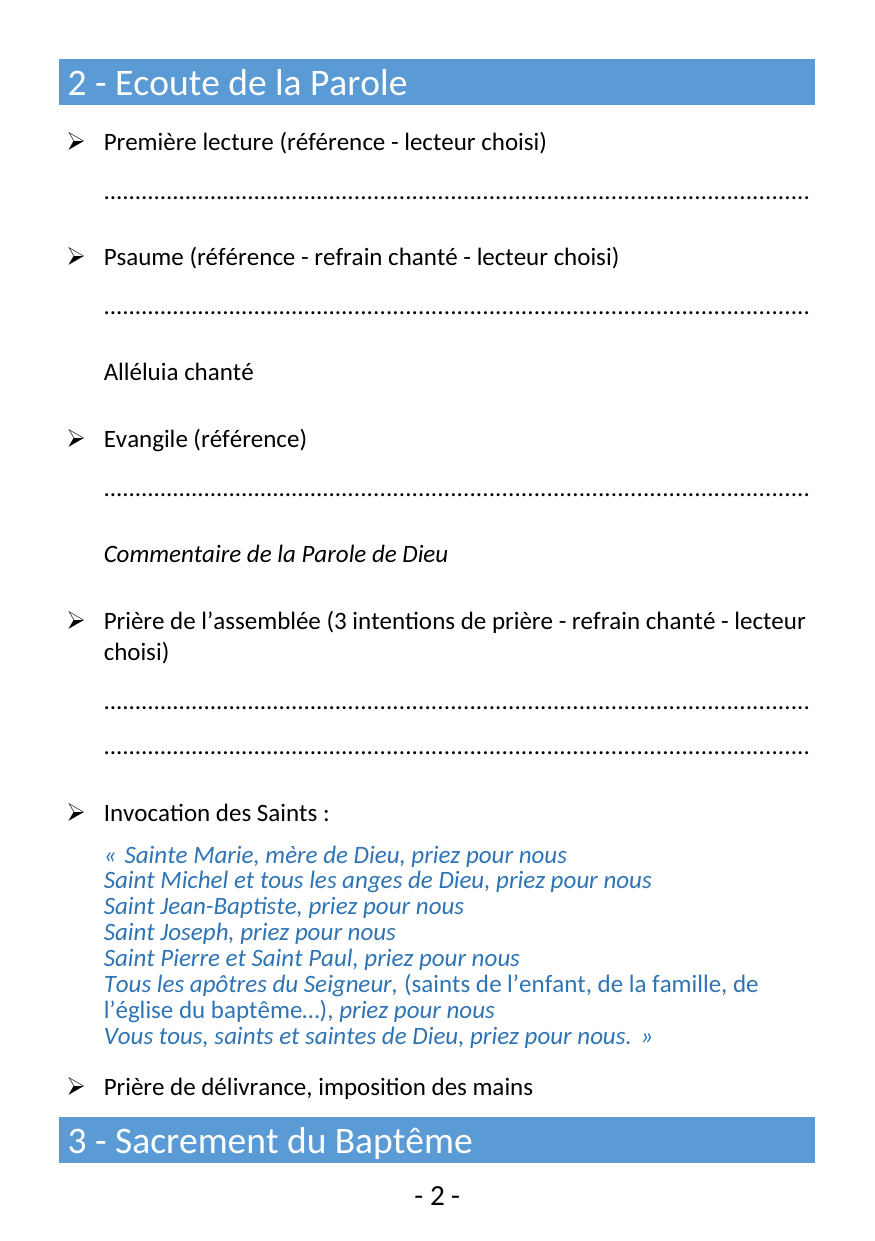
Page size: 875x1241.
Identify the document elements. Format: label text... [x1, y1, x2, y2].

text « Sainte Marie, mère de Dieu, priez pour nous Saint Michel et tous les anges de Dieu, priez pour nous Saint Jean-Baptiste, priez pour nous Saint Joseph, priez pour nous Saint Pierre et Saint Paul, priez pour nous Tous les apôtres du Seigneur, (saints de l’enfant, de la famille, de l’église du baptême…), priez pour nous Vous tous, saints et saintes de Dieu, priez pour nous. » [103, 842, 815, 1051]
list Invocation des Saints : [66, 797, 815, 827]
list Prière de l’assemblée (3 intentions de prière - refrain chanté - lecteur choisi) [66, 605, 815, 666]
text Alléluia chanté [103, 357, 815, 387]
list Evangile (référence) [66, 423, 815, 454]
list Psaume (référence - refrain chanté - lecteur choisi) [66, 241, 815, 272]
text 2 - Ecoute de la Parole [59, 59, 815, 105]
text 3 - Sacrement du Baptême [59, 1117, 815, 1163]
list Première lecture (référence - lecteur choisi) [66, 126, 815, 156]
list Prière de délivrance, imposition des mains [66, 1072, 815, 1102]
text Commentaire de la Parole de Dieu [103, 538, 815, 569]
